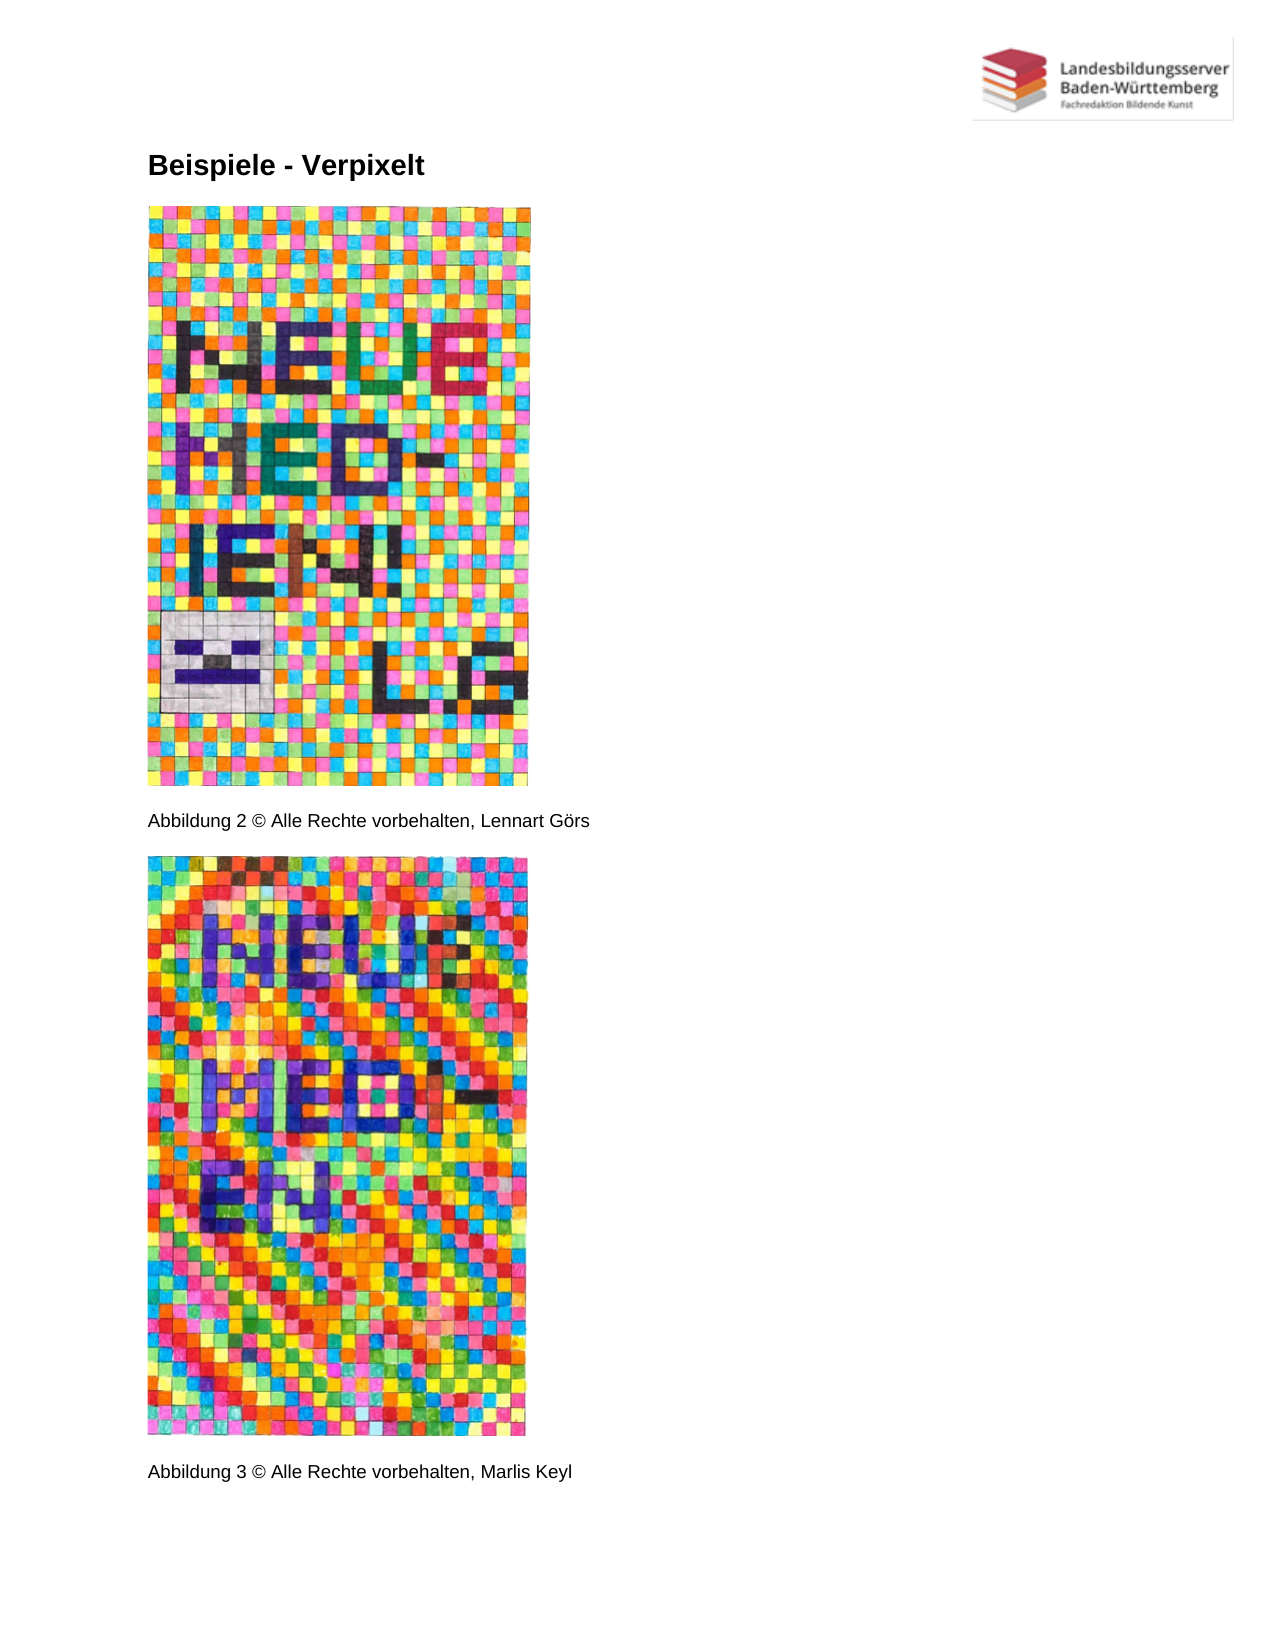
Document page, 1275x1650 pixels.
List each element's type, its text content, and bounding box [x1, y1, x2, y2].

text Abbildung 3 © Alle Rechte vorbehalten, Marlis Keyl [148, 1461, 1127, 1482]
picture [972, 37, 1235, 122]
subtitle Beispiele - Verpixelt [148, 148, 1127, 181]
picture [147, 206, 531, 786]
text Abbildung 2 © Alle Rechte vorbehalten, Lennart Görs [148, 810, 1127, 832]
picture [147, 856, 529, 1436]
